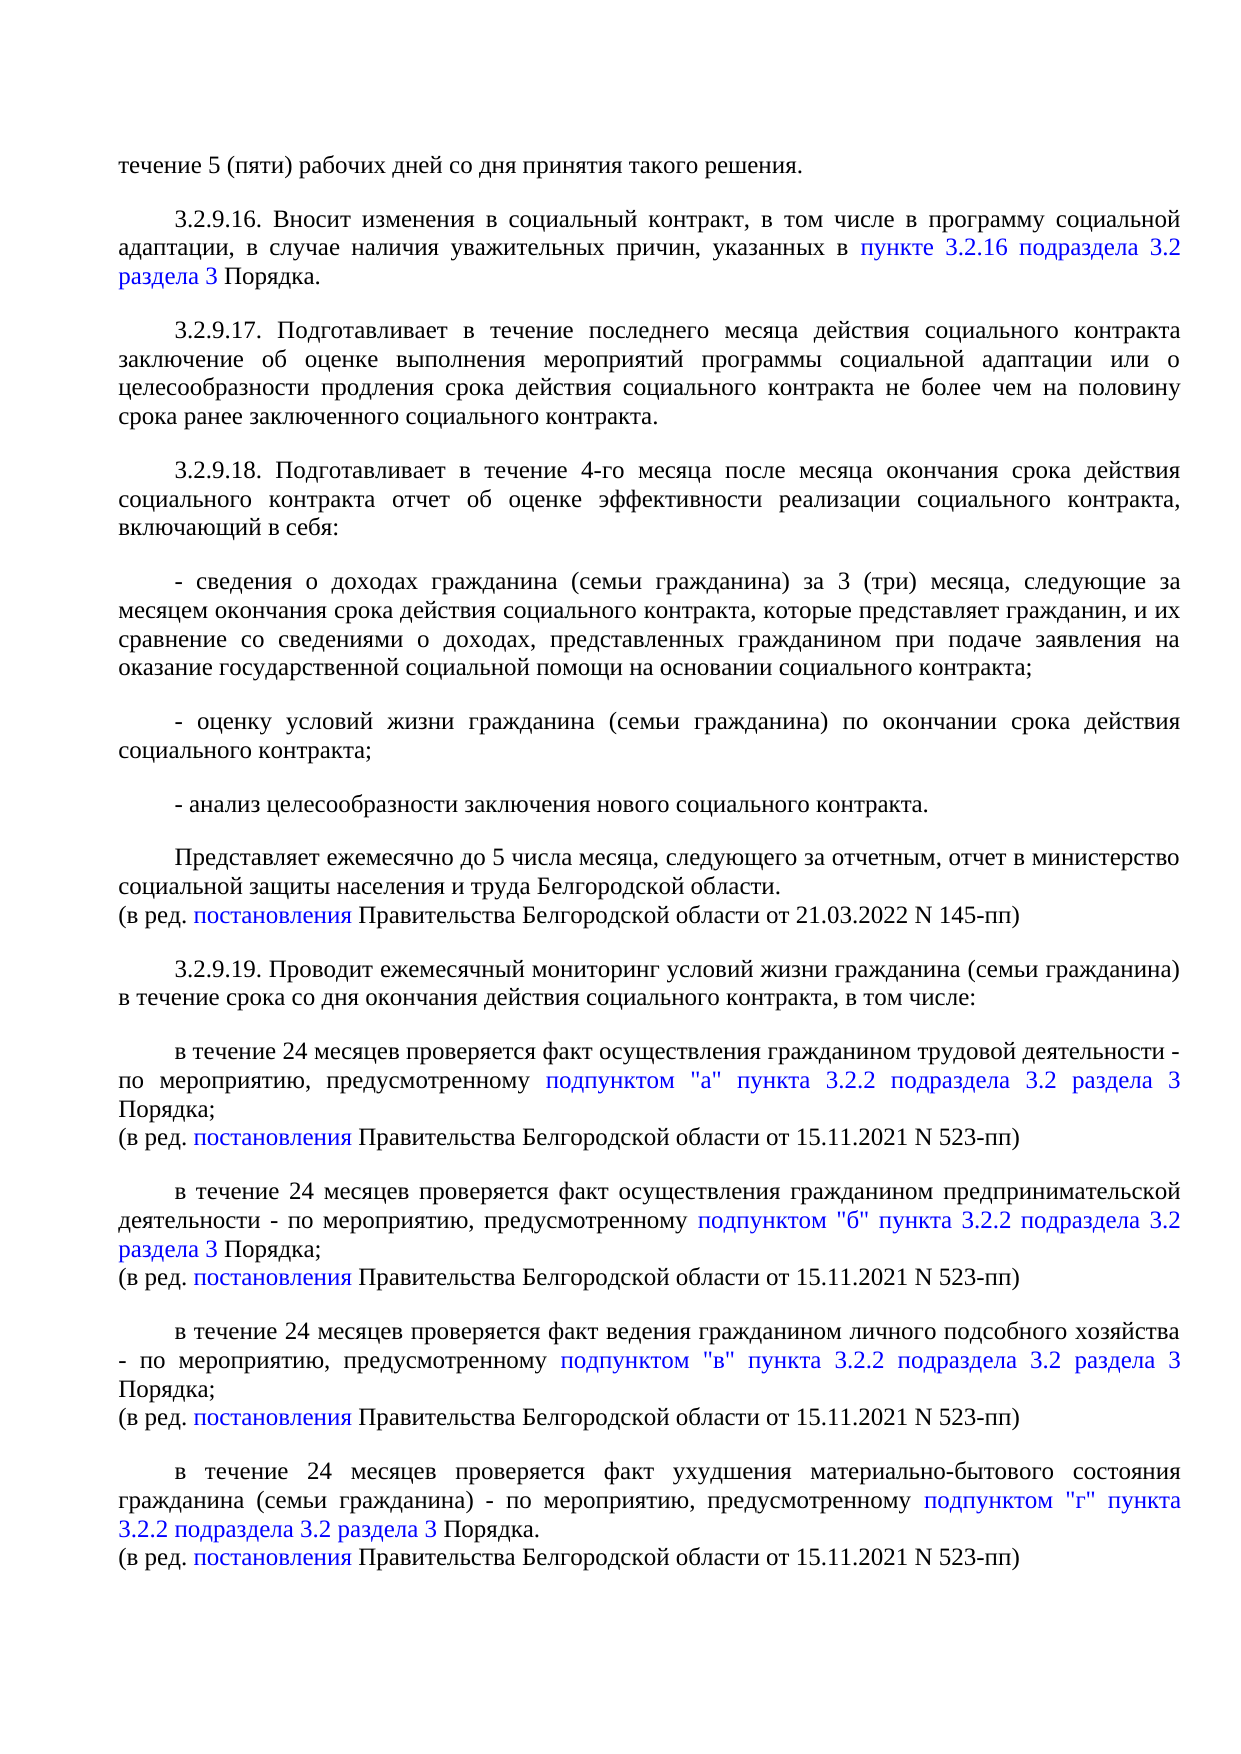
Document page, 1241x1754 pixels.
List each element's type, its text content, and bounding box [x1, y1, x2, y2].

text - оценку условий жизни гражданина (семьи гражданина) по окончании срока действия социального контракта; [118, 706, 1181, 764]
text 3.2.9.19. Проводит ежемесячный мониторинг условий жизни гражданина (семьи гражданина) в течение срока со дня окончания действия социального контракта, в том числе: [118, 954, 1181, 1011]
text 3.2.9.18. Подготавливает в течение 4-го месяца после месяца окончания срока действия социального контракта отчет об оценке эффективности реализации социального контракта, включающий в себя: [118, 455, 1181, 541]
text в течение 24 месяцев проверяется факт осуществления гражданином предпринимательской деятельности - по мероприятию, предусмотренному подпунктом "б" пункта 3.2.2 подраздела 3.2 раздела 3 Порядка; [118, 1176, 1181, 1262]
text в течение 24 месяцев проверяется факт ухудшения материально-бытового состояния гражданина (семьи гражданина) - по мероприятию, предусмотренному подпунктом "г" пункта 3.2.2 подраздела 3.2 раздела 3 Порядка. [118, 1456, 1181, 1542]
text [118, 150, 1181, 179]
text (в ред. постановления Правительства Белгородской области от 21.03.2022 N 145-пп) [118, 900, 1181, 929]
text (в ред. постановления Правительства Белгородской области от 15.11.2021 N 523-пп) [118, 1402, 1181, 1431]
text Представляет ежемесячно до 5 числа месяца, следующего за отчетным, отчет в министерство социальной защиты населения и труда Белгородской области. [118, 842, 1181, 900]
text (в ред. постановления Правительства Белгородской области от 15.11.2021 N 523-пп) [118, 1262, 1181, 1291]
text (в ред. постановления Правительства Белгородской области от 15.11.2021 N 523-пп) [118, 1122, 1181, 1151]
text в течение 24 месяцев проверяется факт осуществления гражданином трудовой деятельности - по мероприятию, предусмотренному подпунктом "а" пункта 3.2.2 подраздела 3.2 раздела 3 Порядка; [118, 1036, 1181, 1122]
text 3.2.9.17. Подготавливает в течение последнего месяца действия социального контракта заключение об оценке выполнения мероприятий программы социальной адаптации или о целесообразности продления срока действия социального контракта не более чем на половину срока ранее заключенного социального контракта. [118, 315, 1181, 430]
text 3.2.9.16. Вносит изменения в социальный контракт, в том числе в программу социальной адаптации, в случае наличия уважительных причин, указанных в пункте 3.2.16 подраздела 3.2 раздела 3 Порядка. [118, 204, 1181, 290]
text (в ред. постановления Правительства Белгородской области от 15.11.2021 N 523-пп) [118, 1542, 1181, 1571]
text - анализ целесообразности заключения нового социального контракта. [118, 789, 1181, 817]
text - сведения о доходах гражданина (семьи гражданина) за 3 (три) месяца, следующие за месяцем окончания срока действия социального контракта, которые представляет гражданин, и их сравнение со сведениями о доходах, представленных гражданином при подаче заявления на оказание государственной социальной помощи на основании социального контракта; [118, 566, 1181, 681]
text в течение 24 месяцев проверяется факт ведения гражданином личного подсобного хозяйства - по мероприятию, предусмотренному подпунктом "в" пункта 3.2.2 подраздела 3.2 раздела 3 Порядка; [118, 1316, 1181, 1402]
